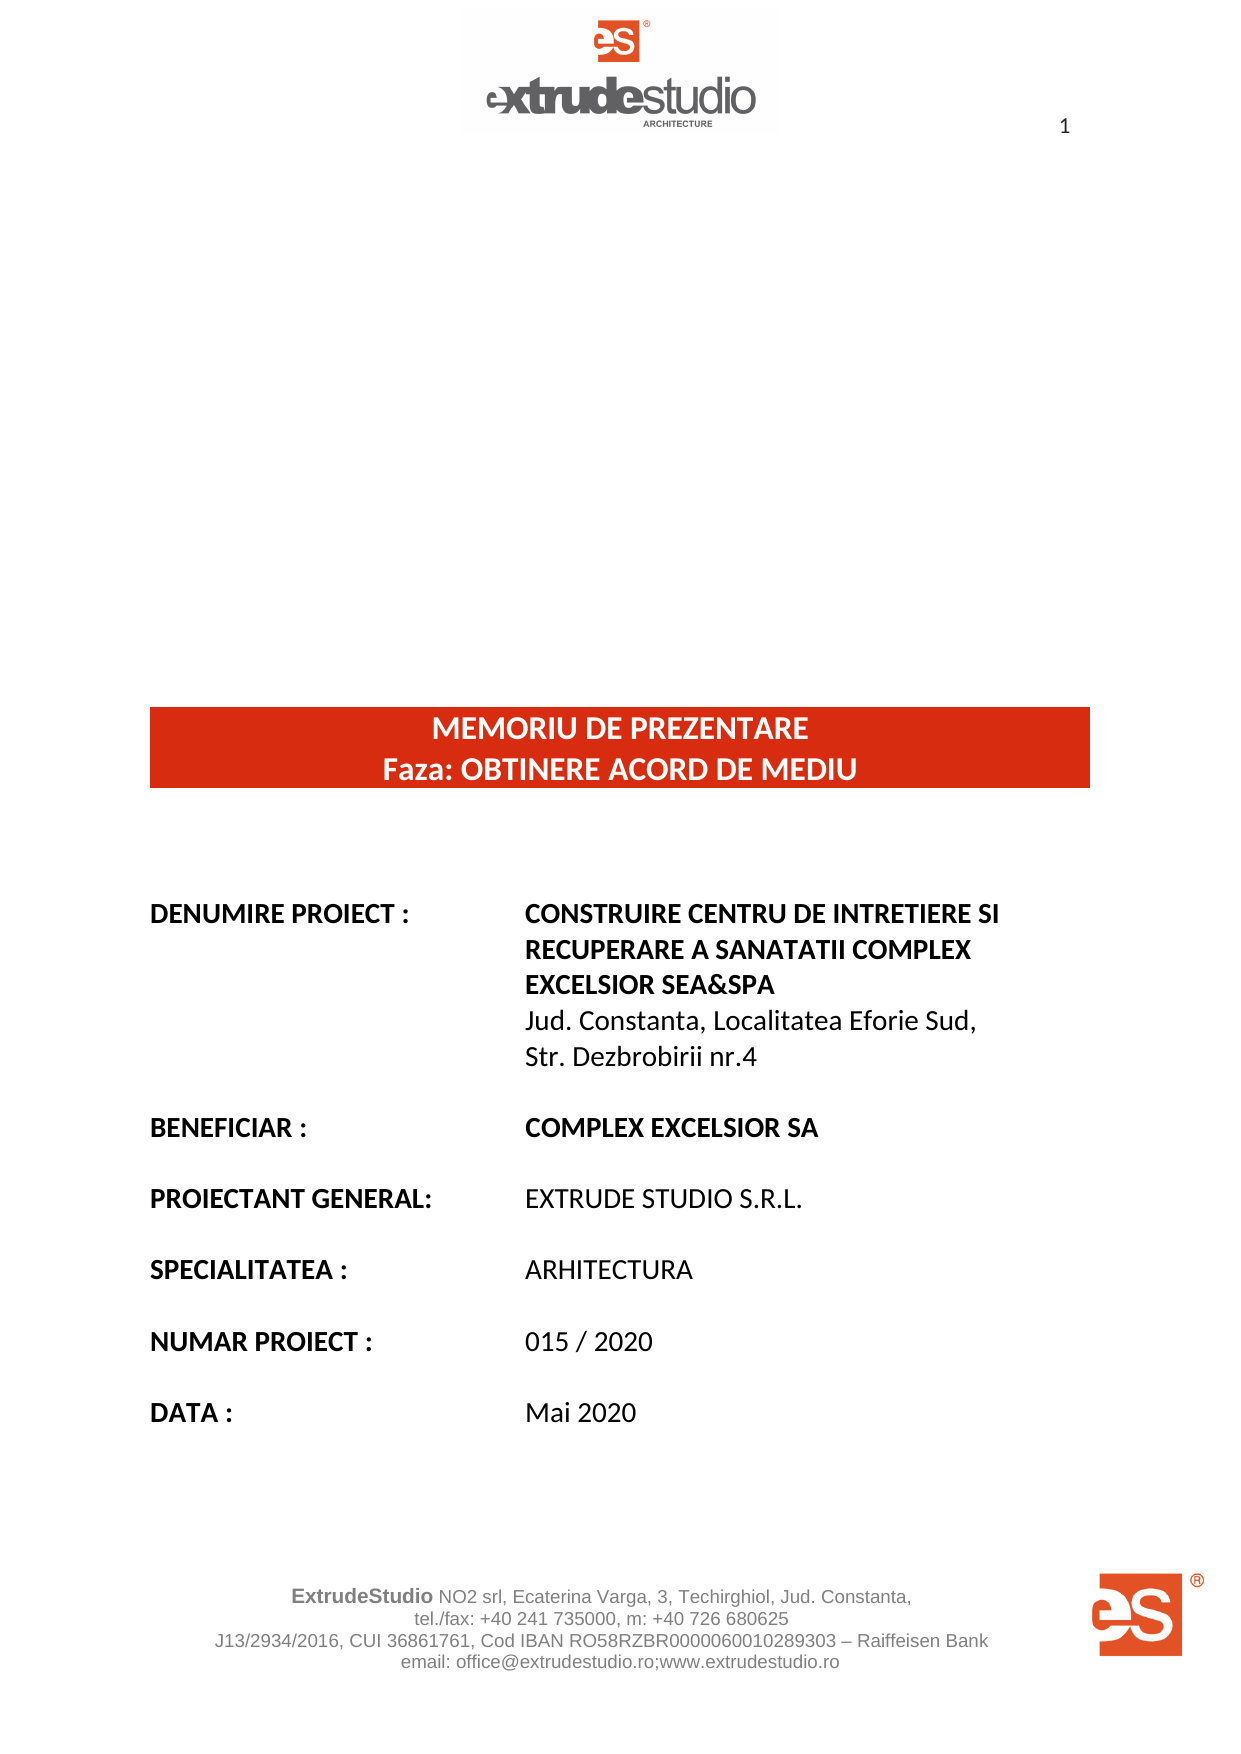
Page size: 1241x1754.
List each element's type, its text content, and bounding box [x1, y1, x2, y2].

text DATA : Mai 2020 [150, 1394, 1090, 1429]
text MEMORIU DE PREZENTARE [150, 707, 1090, 747]
text BENEFICIAR : COMPLEX EXCELSIOR SA [150, 1109, 1090, 1144]
text Jud. Constanta, Localitatea Eforie Sud, [525, 1002, 1090, 1038]
text NUMAR PROIECT : 015 / 2020 [150, 1323, 1090, 1358]
text DENUMIRE PROIECT : CONSTRUIRE CENTRU DE INTRETIERE SI RECUPERARE A SANATATII COMPLEX EXCELSIOR SEA&SPA [150, 895, 1090, 1002]
text Str. Dezbrobirii nr.4 [525, 1038, 1090, 1073]
text PROIECTANT GENERAL: EXTRUDE STUDIO S.R.L. [150, 1180, 1090, 1216]
text SPECIALITATEA : ARHITECTURA [150, 1251, 1090, 1287]
text Faza: OBTINERE ACORD DE MEDIU [150, 747, 1090, 788]
picture [1068, 1555, 1237, 1668]
picture [461, 9, 779, 134]
